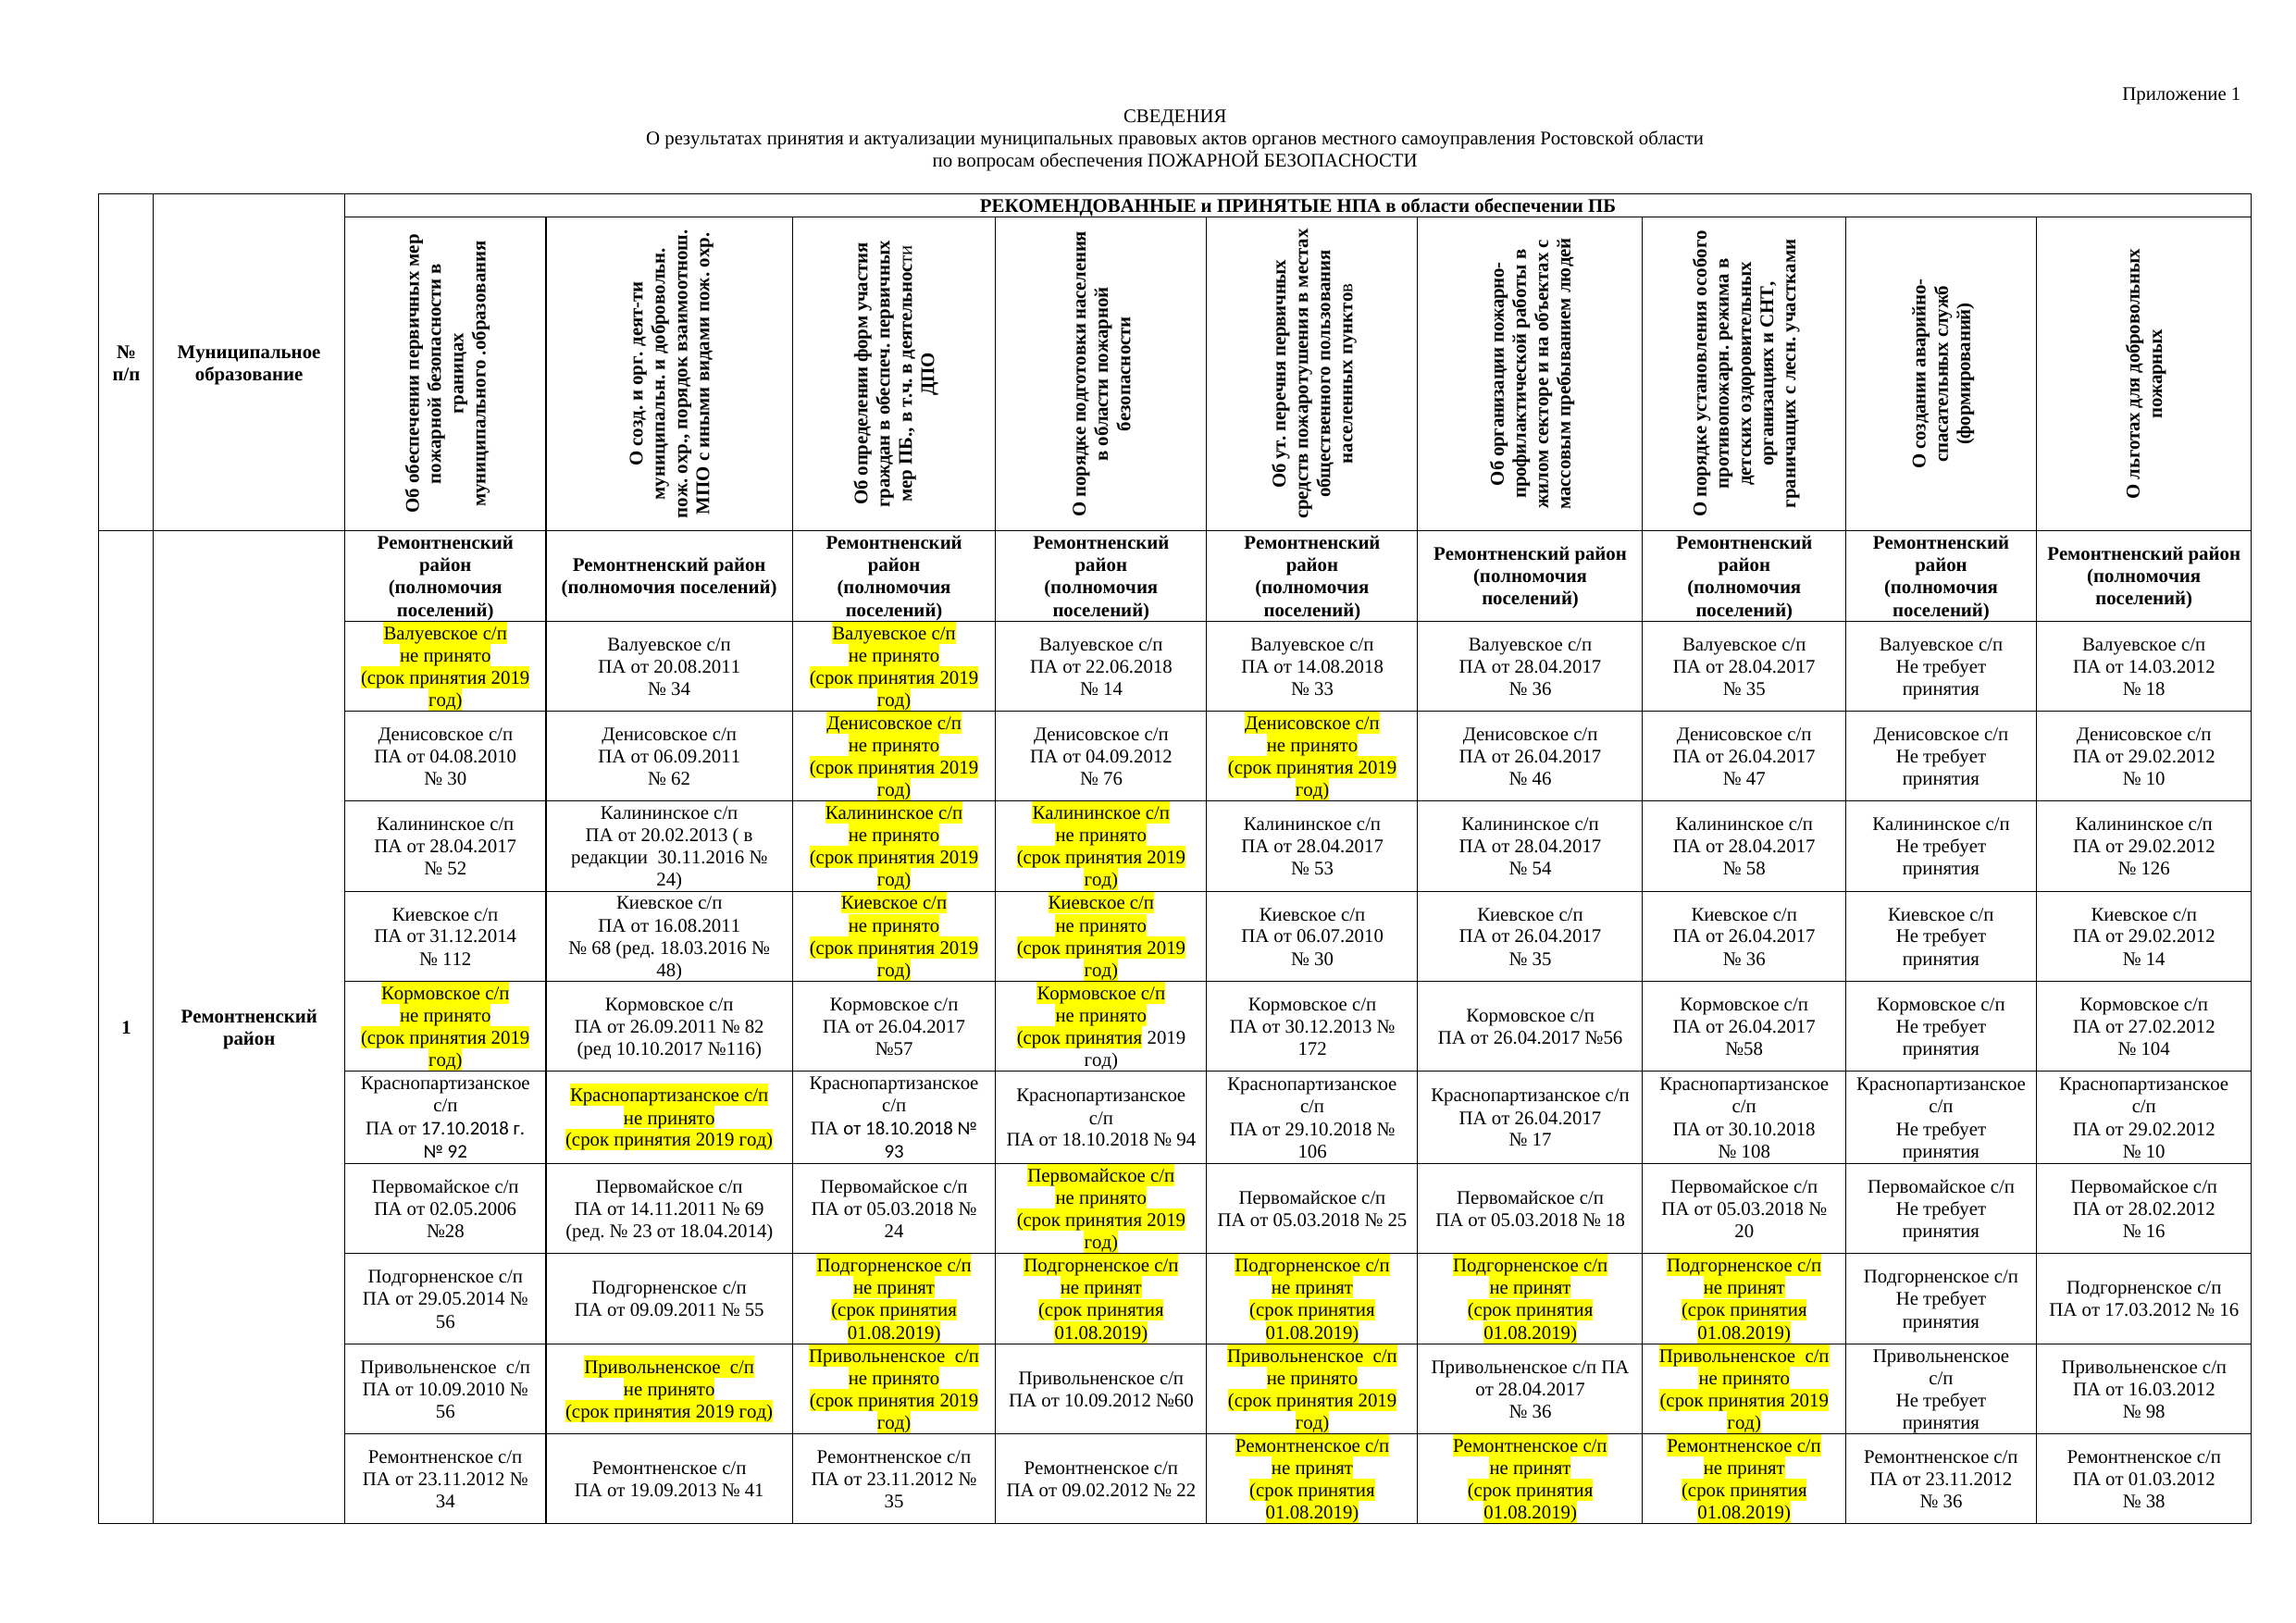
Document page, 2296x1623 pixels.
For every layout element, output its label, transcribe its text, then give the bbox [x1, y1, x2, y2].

table_cell Калининское с/п ПА от 20.02.2013 ( в редакции 30.11.2016 № 24) [547, 801, 792, 890]
table_cell Калининское с/п не принято (срок принятия 2019 год) [793, 801, 877, 890]
table_cell Краснопартизанское с/п не принято (срок принятия 2019 год) [547, 1072, 792, 1163]
table_cell Калининское с/п ПА от 28.04.2017 № 54 [1418, 801, 1642, 890]
table_cell Первомайское с/п ПА от 05.03.2018 № 24 [793, 1164, 995, 1253]
table_cell Подгорненское с/п не принят (срок принятия 01.08.2019) [1643, 1254, 1845, 1344]
table_cell Валуевское с/п ПА от 28.04.2017 № 35 [1643, 622, 1845, 711]
table_cell Первомайское с/п ПА от 02.05.2006 №28 [345, 1164, 545, 1253]
table_cell Денисовское с/п ПА от 04.08.2010 № 30 [345, 712, 545, 800]
table_cell Ремонтненский район (полномочия поселений) [2037, 531, 2251, 621]
table_cell Киевское с/п ПА от 06.07.2010 № 30 [1207, 892, 1417, 981]
table_cell Киевское с/п Не требует принятия [1846, 892, 2036, 981]
table_cell Валуевское с/п не принято (срок принятия 2019 год) [793, 622, 877, 711]
table_cell Подгорненское с/п ПА от 29.05.2014 № 56 [345, 1254, 545, 1344]
table_cell Киевское с/п ПА от 26.04.2017 № 36 [1643, 892, 1845, 981]
table_cell Калининское с/п ПА от 28.04.2017 № 53 [1207, 801, 1417, 890]
table_cell Краснопартизанское с/п Не требует принятия [1846, 1072, 2036, 1163]
table_cell О порядке установления особого противопожарн. режима в детских оздоровительных организациях и СНТ, граничащих с лесн. участками [1643, 217, 1845, 530]
table_cell О льготах для добровольных пожарных [2037, 217, 2251, 530]
table_cell Киевское с/п ПА от 26.04.2017 № 35 [1418, 892, 1642, 981]
table_cell Денисовское с/п Не требует принятия [1846, 712, 2036, 800]
table_cell Привольненское с/п ПА от 28.04.2017 № 36 [1418, 1344, 1642, 1433]
table_cell Подгорненское с/п не принят (срок принятия 01.08.2019) [1418, 1254, 1642, 1344]
table_cell Калининское с/п ПА от 28.04.2017 № 58 [1643, 801, 1845, 890]
table_cell Привольненское с/п ПА от 10.09.2012 №60 [996, 1344, 1206, 1433]
table_cell Ремонтненский район (полномочия поселений) [1643, 531, 1845, 621]
table_cell Об организации пожарно-профилактической работы в жилом секторе и на объектах с массовым пребыванием людей [1418, 217, 1642, 530]
table_cell Киевское с/п ПА от 16.08.2011 № 68 (ред. 18.03.2016 № 48) [547, 892, 792, 981]
table_cell Ремонтненское с/п ПА от 23.11.2012 № 36 [1846, 1434, 2036, 1523]
table_cell Киевское с/п не принято (срок принятия 2019 год) [793, 892, 995, 981]
table_cell Первомайское с/п ПА от 28.02.2012 № 16 [2037, 1164, 2251, 1253]
table_cell Кормовское с/п ПА от 30.12.2013 № 172 [1207, 982, 1417, 1071]
table_cell Валуевское с/п ПА от 14.03.2012 № 18 [2037, 622, 2251, 711]
table_cell Денисовское с/п ПА от 29.02.2012 № 10 [2037, 712, 2251, 800]
table_cell Денисовское с/п не принято (срок принятия 2019 год) [1329, 712, 1417, 800]
table_cell Кормовское с/п не принято (срок принятия 2019 год) [345, 982, 428, 1071]
table_cell Киевское с/п ПА от 29.02.2012 № 14 [2037, 892, 2251, 981]
table_cell Киевское с/п ПА от 31.12.2014 № 112 [345, 892, 545, 981]
table_cell Ремонтненское с/п ПА от 19.09.2013 № 41 [547, 1434, 792, 1523]
table_cell Подгорненское с/п не принят (срок принятия 01.08.2019) [1207, 1254, 1417, 1344]
table_cell Подгорненское с/п не принят (срок принятия 01.08.2019) [793, 1254, 995, 1344]
table_cell Ремонтненское с/п ПА от 09.02.2012 № 22 [996, 1434, 1206, 1523]
table_cell Первомайское с/п ПА от 14.11.2011 № 69 (ред. № 23 от 18.04.2014) [547, 1164, 792, 1253]
table_cell Привольненское с/п не принято (срок принятия 2019 год) [547, 1344, 792, 1433]
table_cell Ремонтненское с/п не принят (срок принятия 01.08.2019) [1785, 1434, 1845, 1523]
table_cell Подгорненское с/п Не требует принятия [1846, 1254, 2036, 1344]
table_cell Краснопартизанское с/п ПА от 18.10.2018 № 93 [793, 1072, 995, 1163]
table_cell Денисовское с/п ПА от 04.09.2012 № 76 [996, 712, 1206, 800]
table_cell Киевское с/п не принято (срок принятия 2019 год) [996, 892, 1206, 981]
table_cell Денисовское с/п ПА от 26.04.2017 № 46 [1418, 712, 1642, 800]
table_cell Валуевское с/п ПА от 22.06.2018 № 14 [996, 622, 1206, 711]
table_cell Кормовское с/п не принято (срок принятия 2019 год) [996, 982, 1206, 1071]
table_cell Подгорненское с/п ПА от 09.09.2011 № 55 [547, 1254, 792, 1344]
table_cell Ремонтненское с/п не принят (срок принятия 01.08.2019) [1353, 1434, 1417, 1523]
table_cell Привольненское с/п Не требует принятия [1846, 1344, 2036, 1433]
table_cell Подгорненское с/п ПА от 17.03.2012 № 16 [2037, 1254, 2251, 1344]
table_cell Привольненское с/п ПА от 10.09.2010 № 56 [345, 1344, 545, 1433]
table_cell Привольненское с/п не принято (срок принятия 2019 год) [793, 1344, 877, 1433]
table_cell Привольненское с/п не принято (срок принятия 2019 год) [911, 1344, 995, 1433]
table_cell О порядке подготовки населения в области пожарной безопасности [996, 217, 1206, 530]
table_cell Краснопартизанское с/п ПА от 29.02.2012 № 10 [2037, 1072, 2251, 1163]
table_cell Ремонтненский район (полномочия поселений) [345, 531, 545, 621]
table_cell Ремонтненский район (полномочия поселений) [1207, 531, 1417, 621]
table_header РЕКОМЕНДОВАННЫЕ и ПРИНЯТЫЕ НПА в области обеспечении ПБ [345, 194, 2251, 217]
table_cell Первомайское с/п ПА от 05.03.2018 № 18 [1418, 1164, 1642, 1253]
table_cell Ремонтненский район (полномочия поселений) [1846, 531, 2036, 621]
table_cell Ремонтненское с/п не принят (срок принятия 01.08.2019) [1643, 1434, 1704, 1523]
table_cell Валуевское с/п ПА от 14.08.2018 № 33 [1207, 622, 1417, 711]
table_cell Ремонтненское с/п не принят (срок принятия 01.08.2019) [1418, 1434, 1489, 1523]
table_cell Краснопартизанское с/п ПА от 29.10.2018 № 106 [1207, 1072, 1417, 1163]
table_cell Первомайское с/п не принято (срок принятия 2019 год) [1118, 1164, 1206, 1253]
table_cell Денисовское с/п не принято (срок принятия 2019 год) [1207, 712, 1296, 800]
table_cell Кормовское с/п ПА от 26.04.2017 №56 [1418, 982, 1642, 1071]
table_cell Привольненское с/п ПА от 16.03.2012 № 98 [2037, 1344, 2251, 1433]
text Приложение 1 [109, 82, 2240, 105]
table_cell Валуевское с/п ПА от 28.04.2017 № 36 [1418, 622, 1642, 711]
table_cell Подгорненское с/п не принят (срок принятия 01.08.2019) [996, 1254, 1206, 1344]
table_cell Первомайское с/п ПА от 05.03.2018 № 20 [1643, 1164, 1845, 1253]
table_cell Ремонтненский район [154, 531, 344, 1523]
table_cell Ремонтненское с/п ПА от 23.11.2012 № 34 [345, 1434, 545, 1523]
table_cell Кормовское с/п ПА от 26.04.2017 №58 [1643, 982, 1845, 1071]
table_cell Валуевское с/п не принято (срок принятия 2019 год) [462, 622, 545, 711]
table_cell Кормовское с/п Не требует принятия [1846, 982, 2036, 1071]
table_cell Привольненское с/п не принято (срок принятия 2019 год) [1207, 1344, 1296, 1433]
table_cell Привольненское с/п не принято (срок принятия 2019 год) [1643, 1344, 1727, 1433]
table_cell Краснопартизанское с/п ПА от 17.10.2018 г. № 92 [345, 1072, 545, 1163]
table_cell Калининское с/п ПА от 28.04.2017 № 52 [345, 801, 545, 890]
table_cell Калининское с/п Не требует принятия [1846, 801, 2036, 890]
table_cell Ремонтненский район (полномочия поселений) [793, 531, 995, 621]
table_cell Валуевское с/п ПА от 20.08.2011 № 34 [547, 622, 792, 711]
table_header № п/п [99, 194, 153, 530]
table_cell Об ут. перечня первичных средств пожаротушения в местах общественного пользования населенных пунктов [1207, 217, 1417, 530]
table_cell Калининское с/п не принято (срок принятия 2019 год) [996, 801, 1084, 890]
table_cell Краснопартизанское с/п ПА от 30.10.2018 № 108 [1643, 1072, 1845, 1163]
table_cell Об определении форм участия граждан в обеспеч. первичных мер ПБ., в т.ч. в деятельности ДПО [793, 217, 995, 530]
table_cell Валуевское с/п не принято (срок принятия 2019 год) [345, 622, 428, 711]
table_cell Кормовское с/п ПА от 26.04.2017 №57 [793, 982, 995, 1071]
table_cell Первомайское с/п ПА от 05.03.2018 № 25 [1207, 1164, 1417, 1253]
table_cell Кормовское с/п ПА от 27.02.2012 № 104 [2037, 982, 2251, 1071]
table_cell О создании аварийно-спасательных служб (формирований) [1846, 217, 2036, 530]
table_cell Валуевское с/п не принято (срок принятия 2019 год) [911, 622, 995, 711]
table_cell Привольненское с/п не принято (срок принятия 2019 год) [1761, 1344, 1845, 1433]
table_cell Валуевское с/п Не требует принятия [1846, 622, 2036, 711]
table_cell Первомайское с/п Не требует принятия [1846, 1164, 2036, 1253]
table_cell Денисовское с/п не принято (срок принятия 2019 год) [793, 712, 877, 800]
text СВЕДЕНИЯ [109, 105, 2240, 127]
table_header Муниципальное образование [154, 194, 344, 530]
table_cell Денисовское с/п не принято (срок принятия 2019 год) [911, 712, 995, 800]
table_cell Ремонтненский район (полномочия поселений) [1418, 531, 1642, 621]
text по вопросам обеспечения ПОЖАРНОЙ БЕЗОПАСНОСТИ [109, 149, 2240, 171]
table_cell Краснопартизанское с/п ПА от 26.04.2017 № 17 [1418, 1072, 1642, 1163]
table_cell Денисовское с/п ПА от 26.04.2017 № 47 [1643, 712, 1845, 800]
table_cell Ремонтненское с/п не принят (срок принятия 01.08.2019) [1570, 1434, 1642, 1523]
table_cell Калининское с/п не принято (срок принятия 2019 год) [911, 801, 995, 890]
table_cell Ремонтненский район (полномочия поселений) [996, 531, 1206, 621]
table_cell Об обеспечении первичных мер пожарной безопасности в границах муниципального .образования [345, 217, 545, 530]
table_cell Денисовское с/п ПА от 06.09.2011 № 62 [547, 712, 792, 800]
table_cell Ремонтненское с/п ПА от 23.11.2012 № 35 [793, 1434, 995, 1523]
table_cell Первомайское с/п не принято (срок принятия 2019 год) [996, 1164, 1084, 1253]
table_cell Краснопартизанское с/п ПА от 18.10.2018 № 94 [996, 1072, 1206, 1163]
table_cell Ремонтненское с/п не принят (срок принятия 01.08.2019) [1207, 1434, 1272, 1523]
table_cell Калининское с/п не принято (срок принятия 2019 год) [1118, 801, 1206, 890]
table_cell Кормовское с/п ПА от 26.09.2011 № 82 (ред 10.10.2017 №116) [547, 982, 792, 1071]
table_cell Ремонтненское с/п ПА от 01.03.2012 № 38 [2037, 1434, 2251, 1523]
table_cell Калининское с/п ПА от 29.02.2012 № 126 [2037, 801, 2251, 890]
table_cell Кормовское с/п не принято (срок принятия 2019 год) [462, 982, 545, 1071]
table_cell 1 [99, 531, 153, 1523]
table_cell О созд. и орг. деят-ти муниципальн. и добровольн. пож. охр., порядок взаимоотнош. МПО с иными видами пож. охр. [547, 217, 792, 530]
text О результатах принятия и актуализации муниципальных правовых актов органов местного самоуправления Ростовской области [109, 127, 2240, 149]
table_cell Привольненское с/п не принято (срок принятия 2019 год) [1329, 1344, 1417, 1433]
table_cell Ремонтненский район (полномочия поселений) [547, 531, 792, 621]
